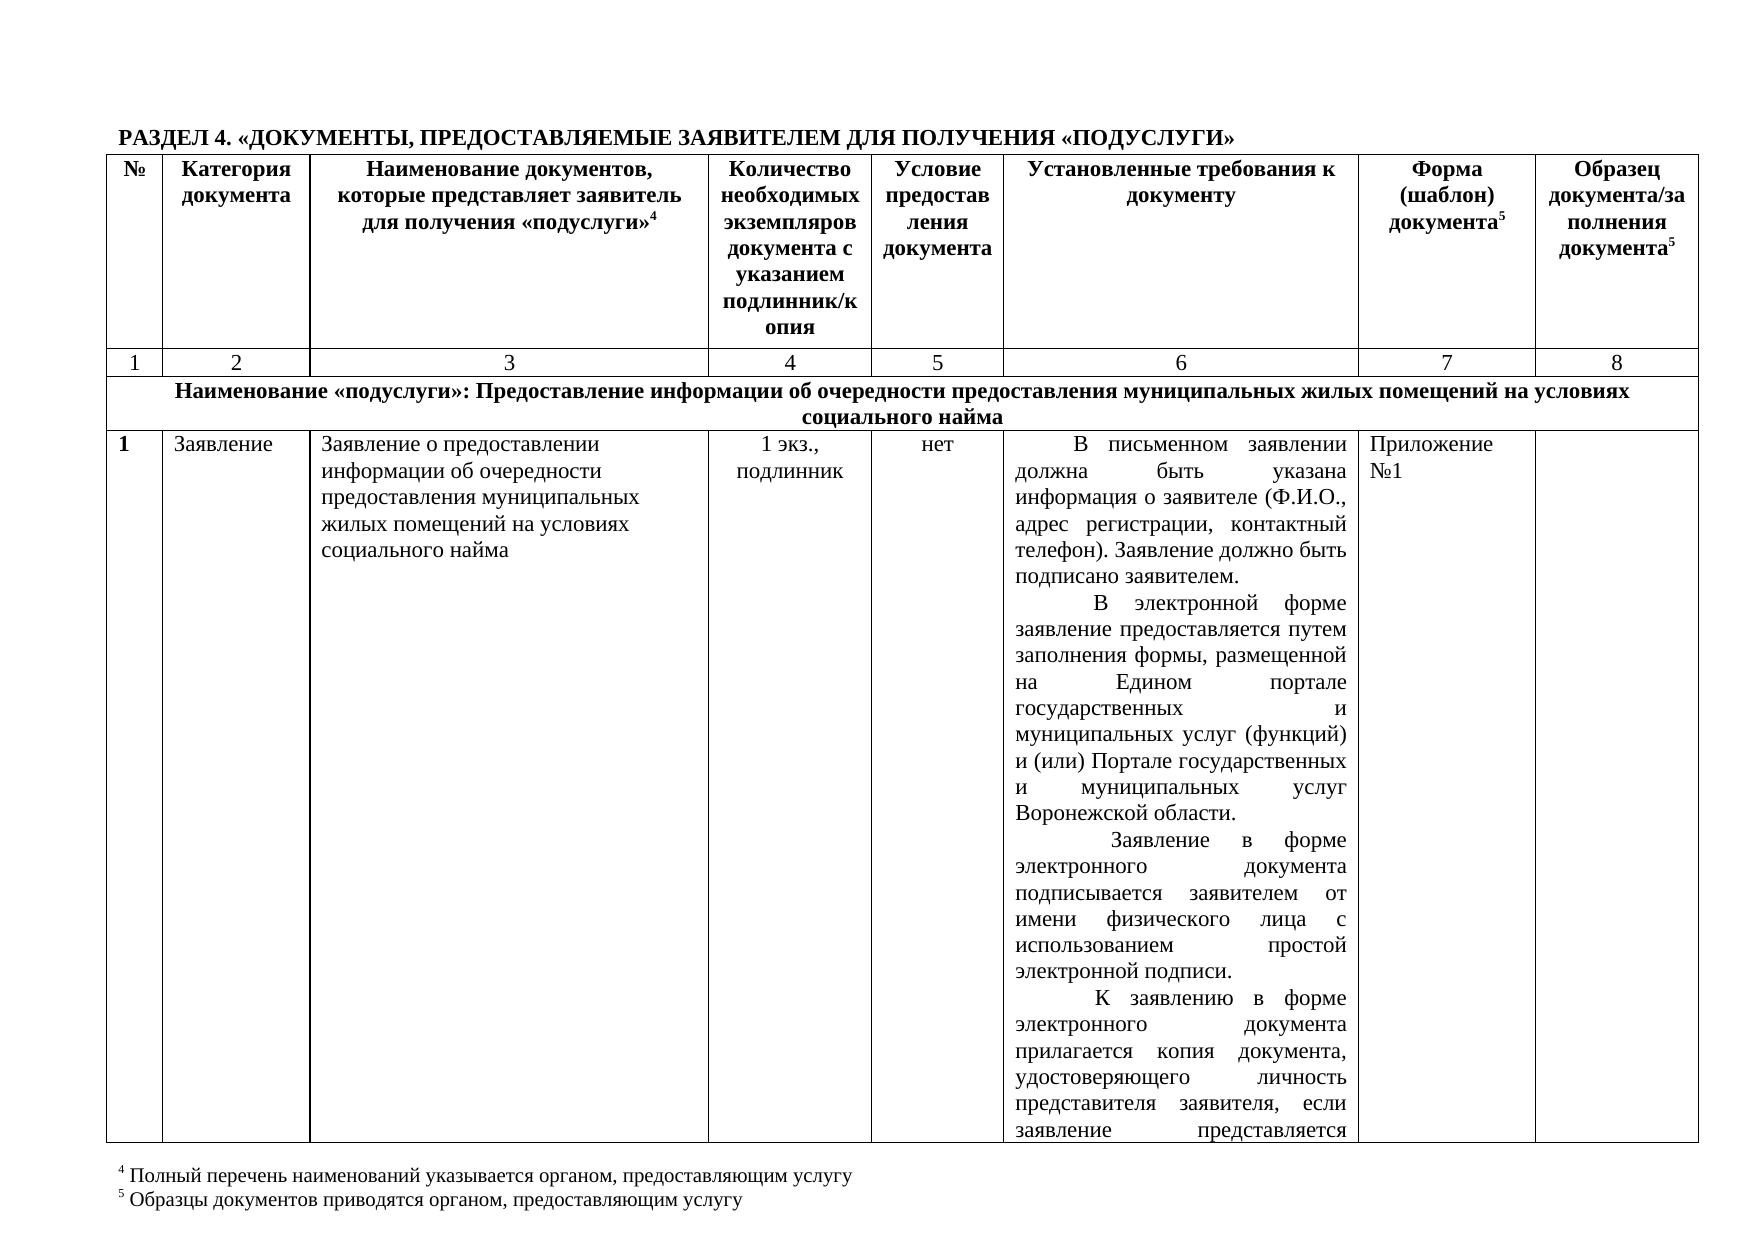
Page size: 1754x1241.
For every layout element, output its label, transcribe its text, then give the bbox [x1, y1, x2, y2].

table_cell 1 [107, 431, 162, 1142]
table_cell 1 [107, 349, 162, 376]
table_cell нет [872, 431, 1003, 1142]
subtitle РАЗДЕЛ 4. «ДОКУМЕНТЫ, ПРЕДОСТАВЛЯЕМЫЕ ЗАЯВИТЕЛЕМ ДЛЯ ПОЛУЧЕНИЯ «ПОДУСЛУГИ» [118, 124, 1636, 150]
table_cell 2 [163, 349, 309, 376]
table_header № [107, 155, 162, 348]
table_cell 1 экз., подлинник [709, 431, 871, 1142]
table_cell Наименование «подуслуги»: Предоставление информации об очередности предоставления муниципальных жилых помещений на условиях социального найма [107, 377, 1698, 429]
table_header Количество необходимых экземпляров документа с указанием подлинник/копия [709, 155, 871, 348]
table_header Категория документа [163, 155, 309, 348]
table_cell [1004, 431, 1358, 1142]
table_cell Заявление [163, 431, 309, 1142]
table_cell 3 [311, 349, 708, 376]
table_header Установленные требования к документу [1004, 155, 1358, 348]
table_cell 7 [1359, 349, 1535, 376]
table_header Условие предоставления документа [872, 155, 1003, 348]
table_cell 6 [1004, 349, 1358, 376]
table_header Образец документа/заполнения документа [1536, 155, 1698, 348]
table_cell 4 [709, 349, 871, 376]
table_header Наименование документов, которые представляет заявитель для получения «подуслуги» [311, 155, 708, 348]
table_cell 8 [1536, 349, 1698, 376]
table_cell 5 [872, 349, 1003, 376]
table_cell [311, 431, 708, 1142]
table_cell [1536, 431, 1698, 1142]
table_header Форма (шаблон) документа5 [1359, 155, 1535, 348]
table_cell Приложение №1 [1359, 431, 1535, 1142]
